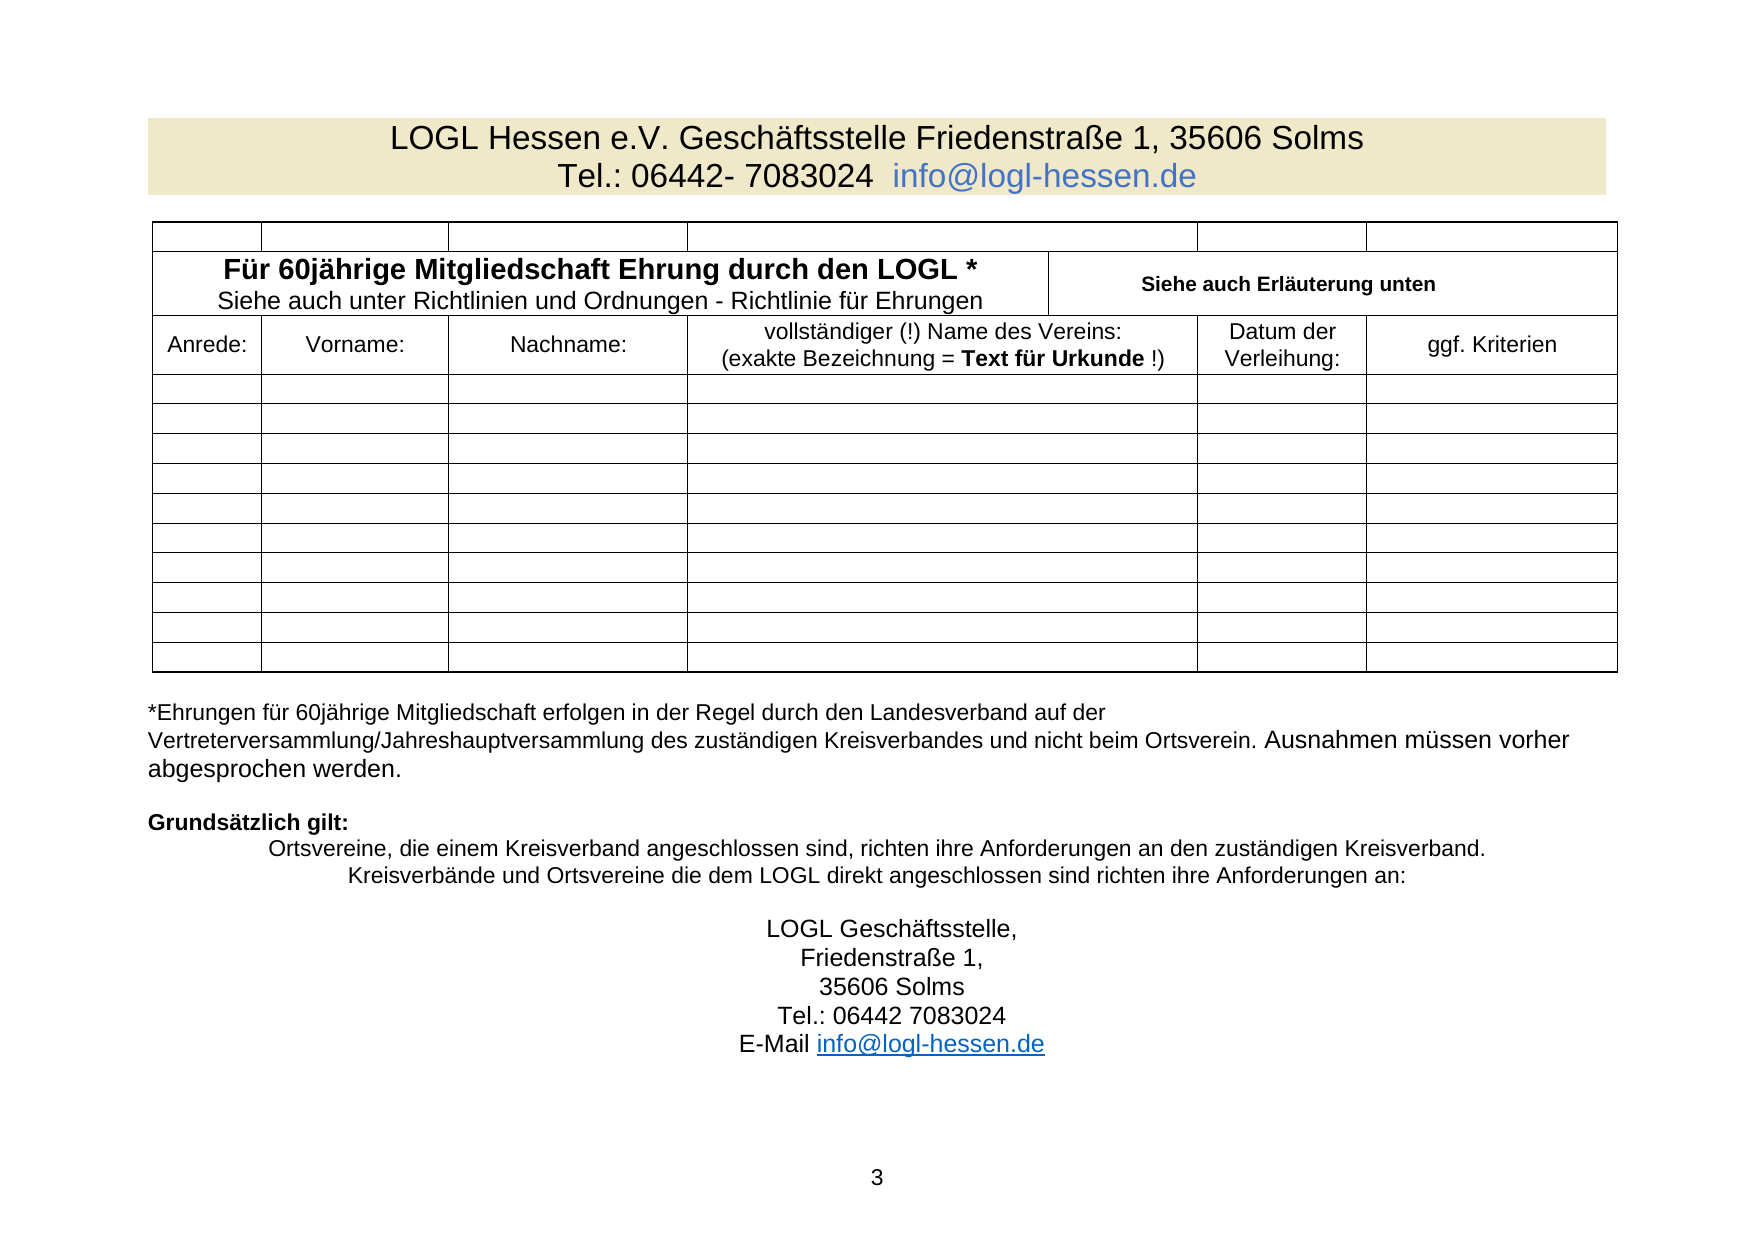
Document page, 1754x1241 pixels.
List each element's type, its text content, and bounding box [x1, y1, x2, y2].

table_cell [262, 223, 448, 251]
table_cell [688, 643, 1197, 671]
table_cell [153, 494, 261, 522]
table_cell [153, 404, 261, 433]
table_cell Für 60jährige Mitgliedschaft Ehrung durch den LOGL * Siehe auch unter Richtlinien und Ordnungen - Richtlinie für Ehrungen [153, 252, 1048, 314]
table_cell [1367, 434, 1617, 463]
table_cell [262, 464, 448, 493]
table_cell [449, 613, 687, 642]
table_cell [262, 404, 448, 433]
table_cell [449, 643, 687, 671]
table_cell [688, 613, 1197, 642]
table_cell [153, 375, 261, 403]
table_cell [1198, 404, 1366, 433]
table_cell [1198, 553, 1366, 582]
table_cell [1198, 524, 1366, 552]
table_cell [153, 613, 261, 642]
table_cell [153, 553, 261, 582]
table_cell vollständiger (!) Name des Vereins: (exakte Bezeichnung = Text für Urkunde !) [688, 316, 1197, 373]
text Tel.: 06442 7083024 [177, 1001, 1606, 1029]
table_cell [1198, 643, 1366, 671]
table_cell [688, 464, 1197, 493]
text Kreisverbände und Ortsvereine die dem LOGL direkt angeschlossen sind richten ihre Anforderungen an: [148, 862, 1606, 888]
table_cell [262, 375, 448, 403]
table_cell [1367, 404, 1617, 433]
table_cell [449, 375, 687, 403]
table_cell [1198, 223, 1366, 251]
table_cell [449, 553, 687, 582]
table_cell [449, 494, 687, 522]
table_cell [449, 223, 687, 251]
table_cell [1198, 613, 1366, 642]
table_cell [1198, 434, 1366, 463]
table_cell [1367, 375, 1617, 403]
table_cell [688, 404, 1197, 433]
table_cell [153, 223, 261, 251]
table_cell [1198, 464, 1366, 493]
table_cell [153, 583, 261, 612]
table_cell [153, 643, 261, 671]
table_cell [1367, 553, 1617, 582]
table_cell [688, 375, 1197, 403]
table_cell [262, 613, 448, 642]
text Ortsvereine, die einem Kreisverband angeschlossen sind, richten ihre Anforderungen an den zuständigen Kreisverband. [148, 835, 1606, 862]
table_cell [688, 434, 1197, 463]
table_cell [1367, 524, 1617, 552]
table_cell [262, 583, 448, 612]
table_cell [449, 434, 687, 463]
table_cell [1367, 613, 1617, 642]
table_cell [153, 524, 261, 552]
table_cell [1367, 464, 1617, 493]
table_cell [1198, 494, 1366, 522]
table_cell [1367, 583, 1617, 612]
table_cell [262, 553, 448, 582]
table_cell [688, 524, 1197, 552]
table_cell [449, 404, 687, 433]
table_cell [449, 583, 687, 612]
table_cell [688, 553, 1197, 582]
table_cell Datum der Verleihung: [1198, 316, 1366, 373]
text 35606 Solms [177, 972, 1606, 1001]
text Friedenstraße 1, [177, 943, 1606, 972]
table_cell [1367, 643, 1617, 671]
table_cell [688, 494, 1197, 522]
table_cell [449, 524, 687, 552]
table_cell [1198, 583, 1366, 612]
table_cell [688, 583, 1197, 612]
text *Ehrungen für 60jährige Mitgliedschaft erfolgen in der Regel durch den Landesverband auf der Vertreterversammlung/Jahreshauptversammlung des zuständigen Kreisverbandes und nicht beim Ortsverein. Ausnahmen müssen vorher abgesprochen werden. [148, 699, 1606, 783]
table_cell [1198, 375, 1366, 403]
table_cell [153, 434, 261, 463]
table_cell [688, 223, 1197, 251]
table_cell Anrede: [153, 316, 261, 373]
table_cell ggf. Kriterien [1367, 316, 1617, 373]
text LOGL Geschäftsstelle, [177, 914, 1606, 943]
table_cell [449, 464, 687, 493]
table_cell Nachname: [449, 316, 687, 373]
table_cell [262, 494, 448, 522]
table_cell Siehe auch Erläuterung unten [1049, 252, 1617, 314]
table_cell [1367, 494, 1617, 522]
table_cell [262, 643, 448, 671]
text E-Mail info@logl-hessen.de [177, 1029, 1606, 1058]
table_cell [262, 434, 448, 463]
table_cell [262, 524, 448, 552]
table_cell Vorname: [262, 316, 448, 373]
table_cell [153, 464, 261, 493]
text Grundsätzlich gilt: [148, 809, 1606, 835]
table_cell [1367, 223, 1617, 251]
